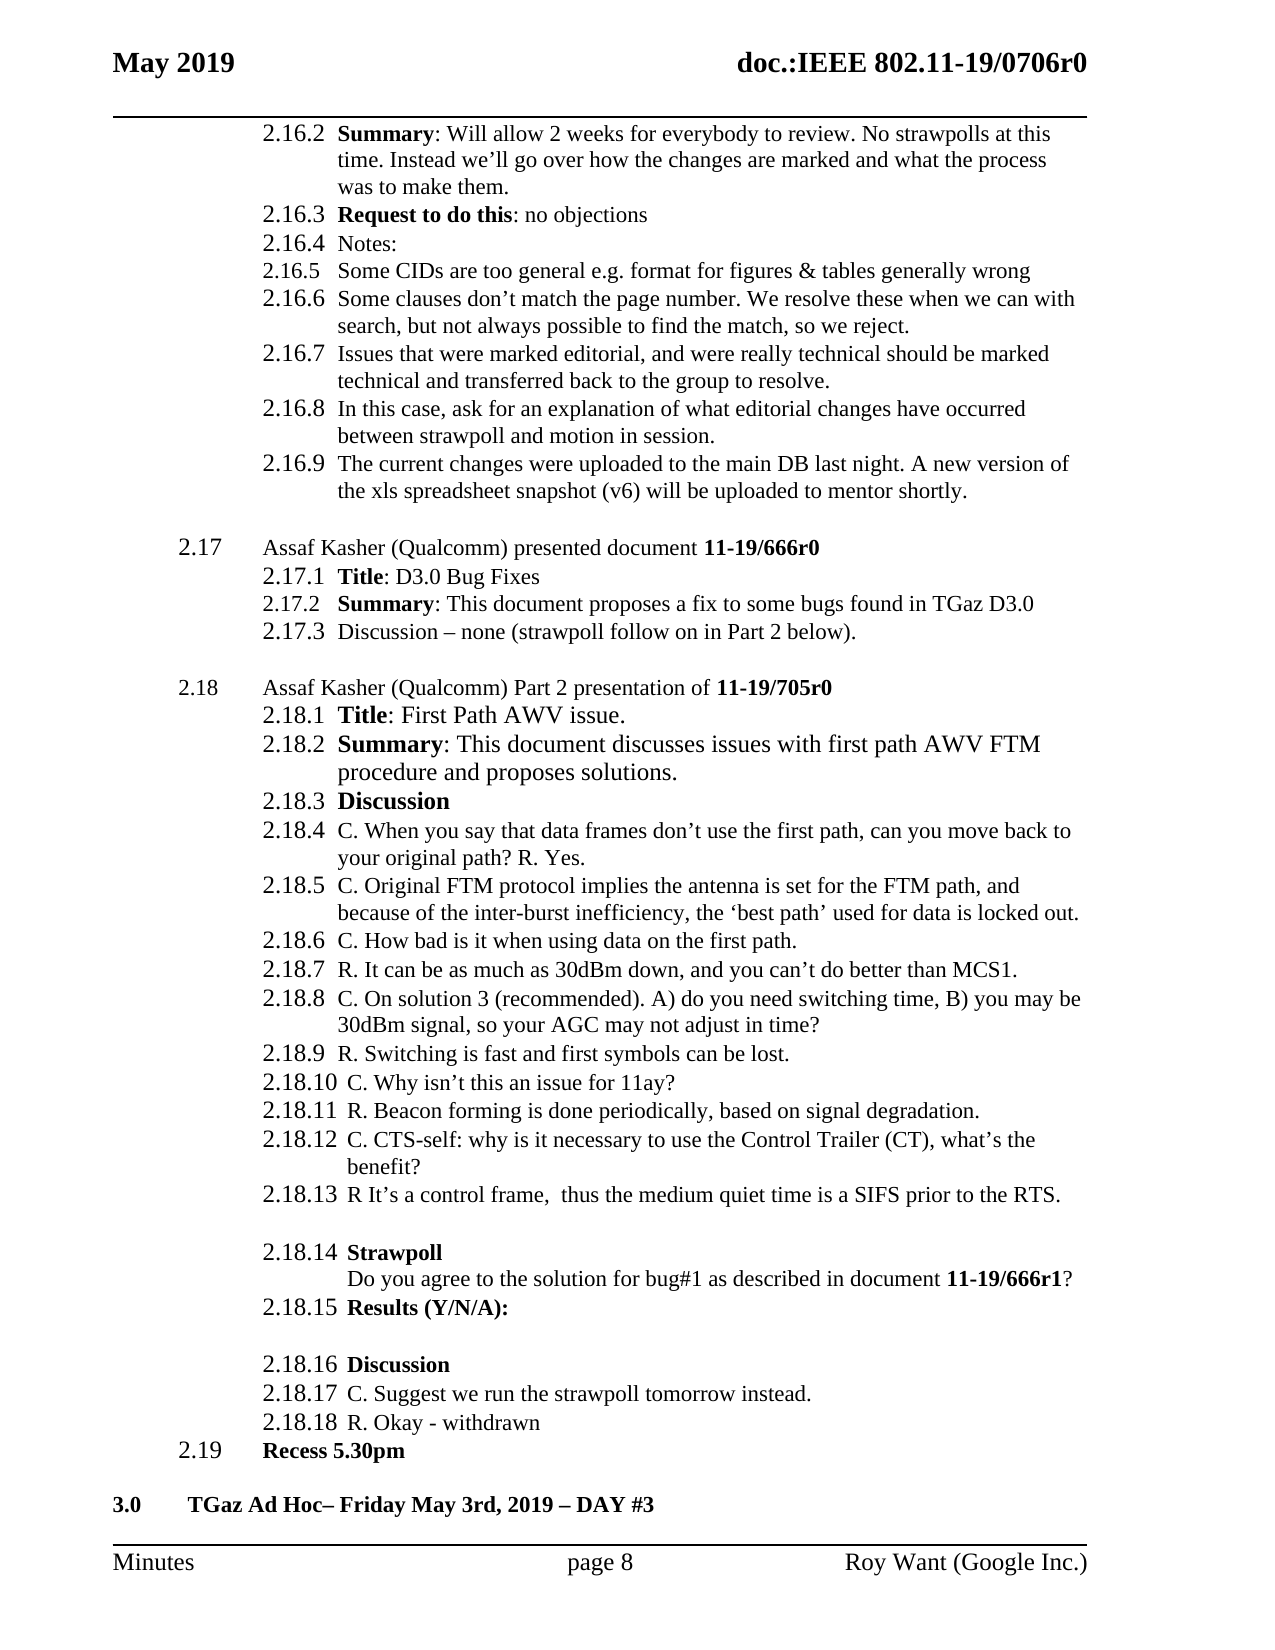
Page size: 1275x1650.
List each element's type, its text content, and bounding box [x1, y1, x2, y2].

text Do you agree to the solution for bug#1 as described in document 11-19/666r1? [347, 1265, 1087, 1292]
list Summary: This document proposes a fix to some bugs found in TGaz D3.0 [262, 590, 1087, 616]
list The current changes were uploaded to the main DB last night. A new version of the xls spreadsheet snapshot (v6) will be uploaded to mentor shortly. [262, 448, 1087, 532]
list Summary: This document discusses issues with first path AWV FTM procedure and proposes solutions. [262, 729, 1087, 786]
list R It’s a control frame, thus the medium quiet time is a SIFS prior to the RTS. [262, 1179, 1087, 1237]
list C. Suggest we run the strawpoll tomorrow instead. [262, 1378, 1087, 1407]
list Assaf Kasher (Qualcomm) presented document 11-19/666r0 [178, 532, 1087, 561]
list Discussion – none (strawpoll follow on in Part 2 below). [262, 616, 1087, 674]
list C. When you say that data frames don’t use the first path, can you move back to your original path? R. Yes. [262, 815, 1087, 870]
list Some CIDs are too general e.g. format for figures & tables generally wrong [262, 257, 1087, 283]
list Recess 5.30pm [178, 1436, 1087, 1491]
list Summary: Will allow 2 weeks for everybody to review. No strawpolls at this time. Instead we’ll go over how the changes are marked and what the process was to make them. [262, 118, 1087, 199]
list Strawpoll [262, 1237, 1087, 1265]
list In this case, ask for an explanation of what editorial changes have occurred between strawpoll and motion in session. [262, 393, 1087, 448]
list R. Beacon forming is done periodically, based on signal degradation. [262, 1095, 1087, 1124]
list C. Why isn’t this an issue for 11ay? [262, 1067, 1087, 1095]
list Request to do this: no objections [262, 199, 1087, 228]
list C. On solution 3 (recommended). A) do you need switching time, B) you may be 30dBm signal, so your AGC may not adjust in time? [262, 983, 1087, 1038]
list Results (Y/N/A): [262, 1292, 1087, 1321]
list R. It can be as much as 30dBm down, and you can’t do better than MCS1. [262, 954, 1087, 983]
list Discussion [262, 1349, 1087, 1378]
list C. Original FTM protocol implies the antenna is set for the FTM path, and because of the inter-burst inefficiency, the ‘best path’ used for data is locked out. [262, 870, 1087, 925]
list Notes: [262, 228, 1087, 257]
list Title: First Path AWV issue. [262, 700, 1087, 729]
list R. Switching is fast and first symbols can be lost. [262, 1038, 1087, 1067]
list C. How bad is it when using data on the first path. [262, 925, 1087, 954]
list Discussion [262, 786, 1087, 815]
list Assaf Kasher (Qualcomm) Part 2 presentation of 11-19/705r0 [178, 674, 1087, 700]
list C. CTS-self: why is it necessary to use the Control Trailer (CT), what’s the benefit? [262, 1124, 1087, 1179]
list TGaz Ad Hoc– Friday May 3rd, 2019 – DAY #3 [112, 1491, 1087, 1517]
list Issues that were marked editorial, and were really technical should be marked technical and transferred back to the group to resolve. [262, 338, 1087, 393]
list R. Okay - withdrawn [262, 1407, 1087, 1436]
list Some clauses don’t match the page number. We resolve these when we can with search, but not always possible to find the match, so we reject. [262, 283, 1087, 338]
list Title: D3.0 Bug Fixes [262, 561, 1087, 590]
